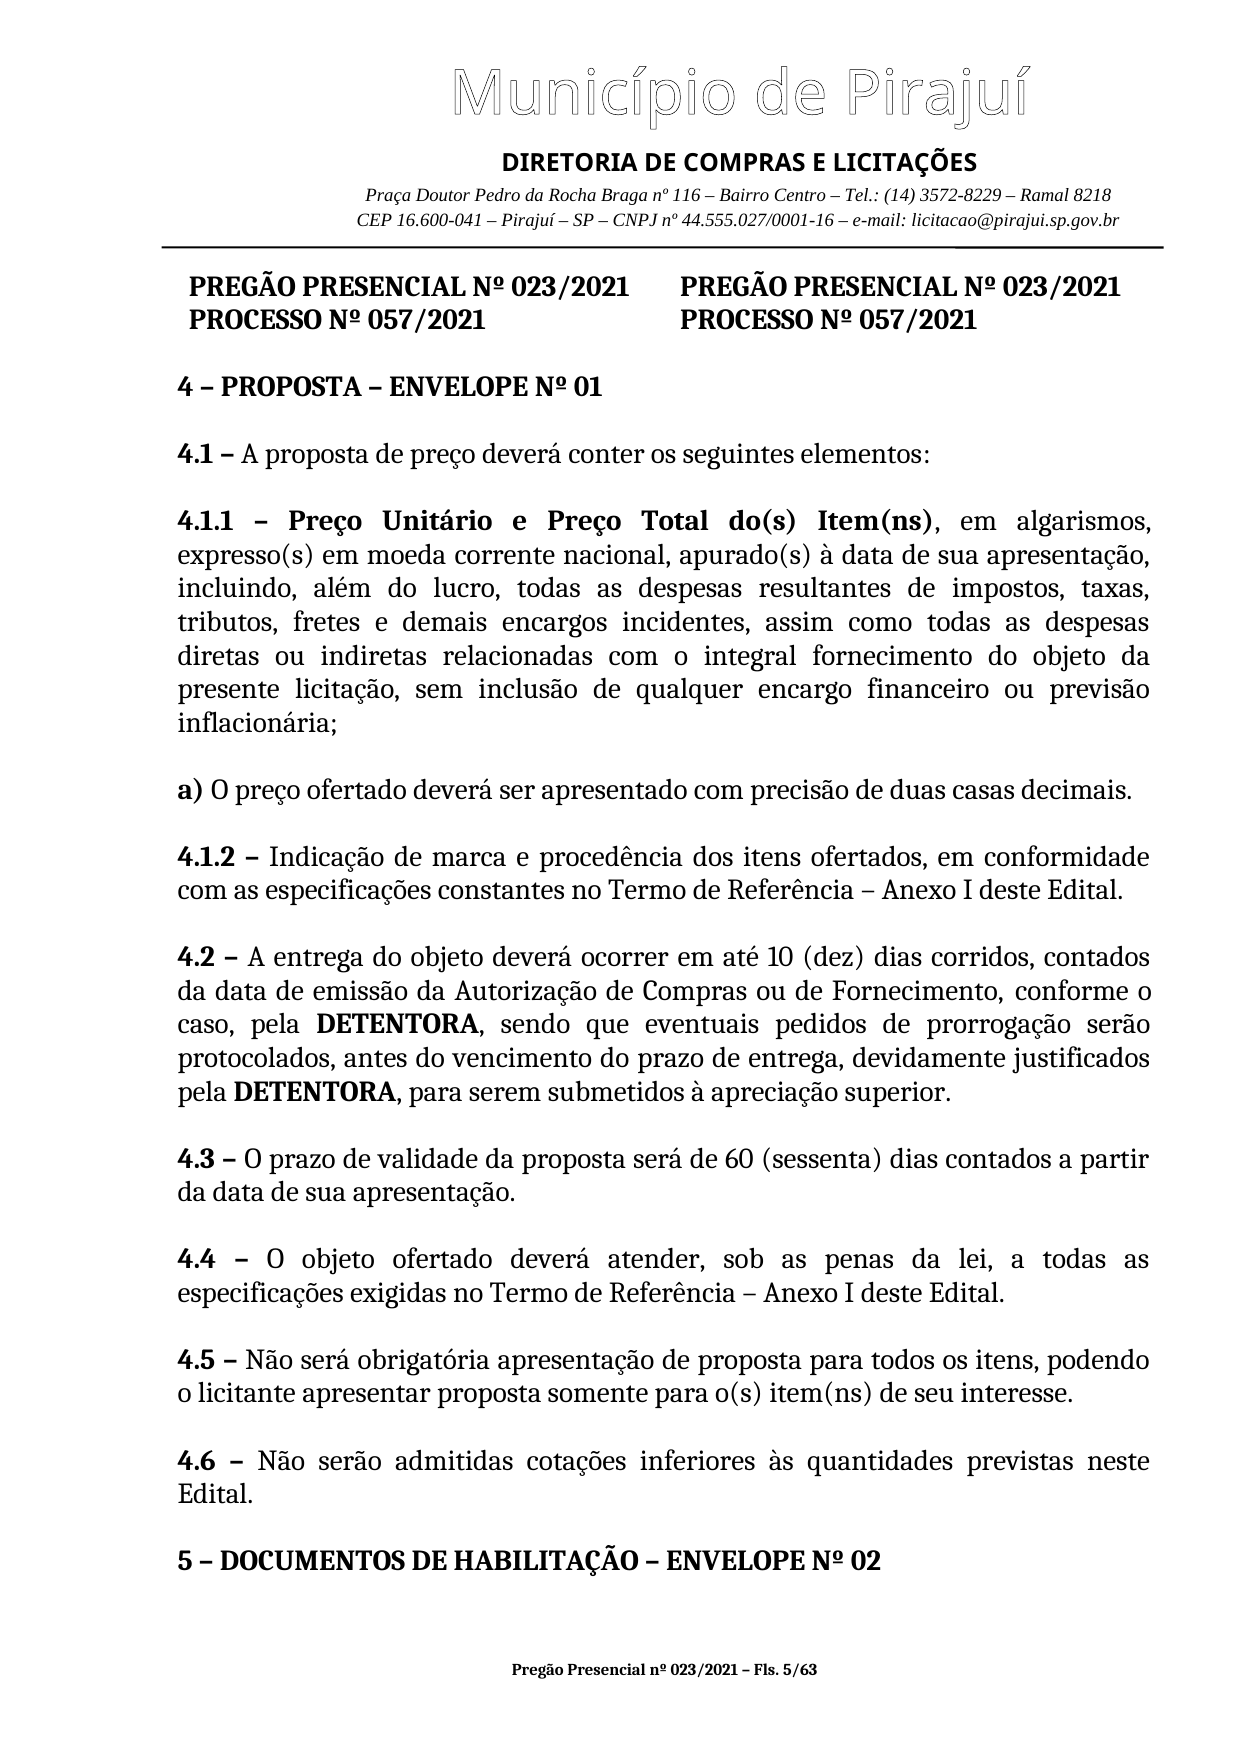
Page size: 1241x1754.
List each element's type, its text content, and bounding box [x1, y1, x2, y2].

text 5 – DOCUMENTOS DE HABILITAÇÃO – ENVELOPE Nº 02 [177, 1544, 1152, 1578]
text 4.4 – O objeto ofertado deverá atender, sob as penas da lei, a todas as especificações exigidas no Termo de Referência – Anexo I deste Edital. [177, 1242, 1152, 1309]
text 4.1.2 – Indicação de marca e procedência dos itens ofertados, em conformidade com as especificações constantes no Termo de Referência – Anexo I deste Edital. [177, 840, 1152, 907]
text 4.3 – O prazo de validade da proposta será de 60 (sessenta) dias contados a partir da data de sua apresentação. [177, 1142, 1152, 1209]
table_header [669, 270, 1152, 337]
text 4.1 – A proposta de preço deverá conter os seguintes elementos: [177, 437, 1152, 471]
text 4.5 – Não será obrigatória apresentação de proposta para todos os itens, podendo o licitante apresentar proposta somente para o(s) item(ns) de seu interesse. [177, 1343, 1152, 1410]
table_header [177, 270, 669, 337]
text 4.2 – A entrega do objeto deverá ocorrer em até 10 (dez) dias corridos, contados da data de emissão da Autorização de Compras ou de Fornecimento, conforme o caso, pela DETENTORA, sendo que eventuais pedidos de prorrogação serão protocolados, antes do vencimento do prazo de entrega, devidamente justificados pela DETENTORA, para serem submetidos à apreciação superior. [177, 941, 1152, 1108]
text 4.6 – Não serão admitidas cotações inferiores às quantidades previstas neste Edital. [177, 1444, 1152, 1511]
text 4.1.1 – Preço Unitário e Preço Total do(s) Item(ns), em algarismos, expresso(s) em moeda corrente nacional, apurado(s) à data de sua apresentação, incluindo, além do lucro, todas as despesas resultantes de impostos, taxas, tributos, fretes e demais encargos incidentes, assim como todas as despesas diretas ou indiretas relacionadas com o integral fornecimento do objeto da presente licitação, sem inclusão de qualquer encargo financeiro ou previsão inflacionária; [177, 504, 1152, 739]
text a) O preço ofertado deverá ser apresentado com precisão de duas casas decimais. [177, 773, 1152, 806]
text 4 – PROPOSTA – ENVELOPE Nº 01 [177, 370, 1152, 404]
